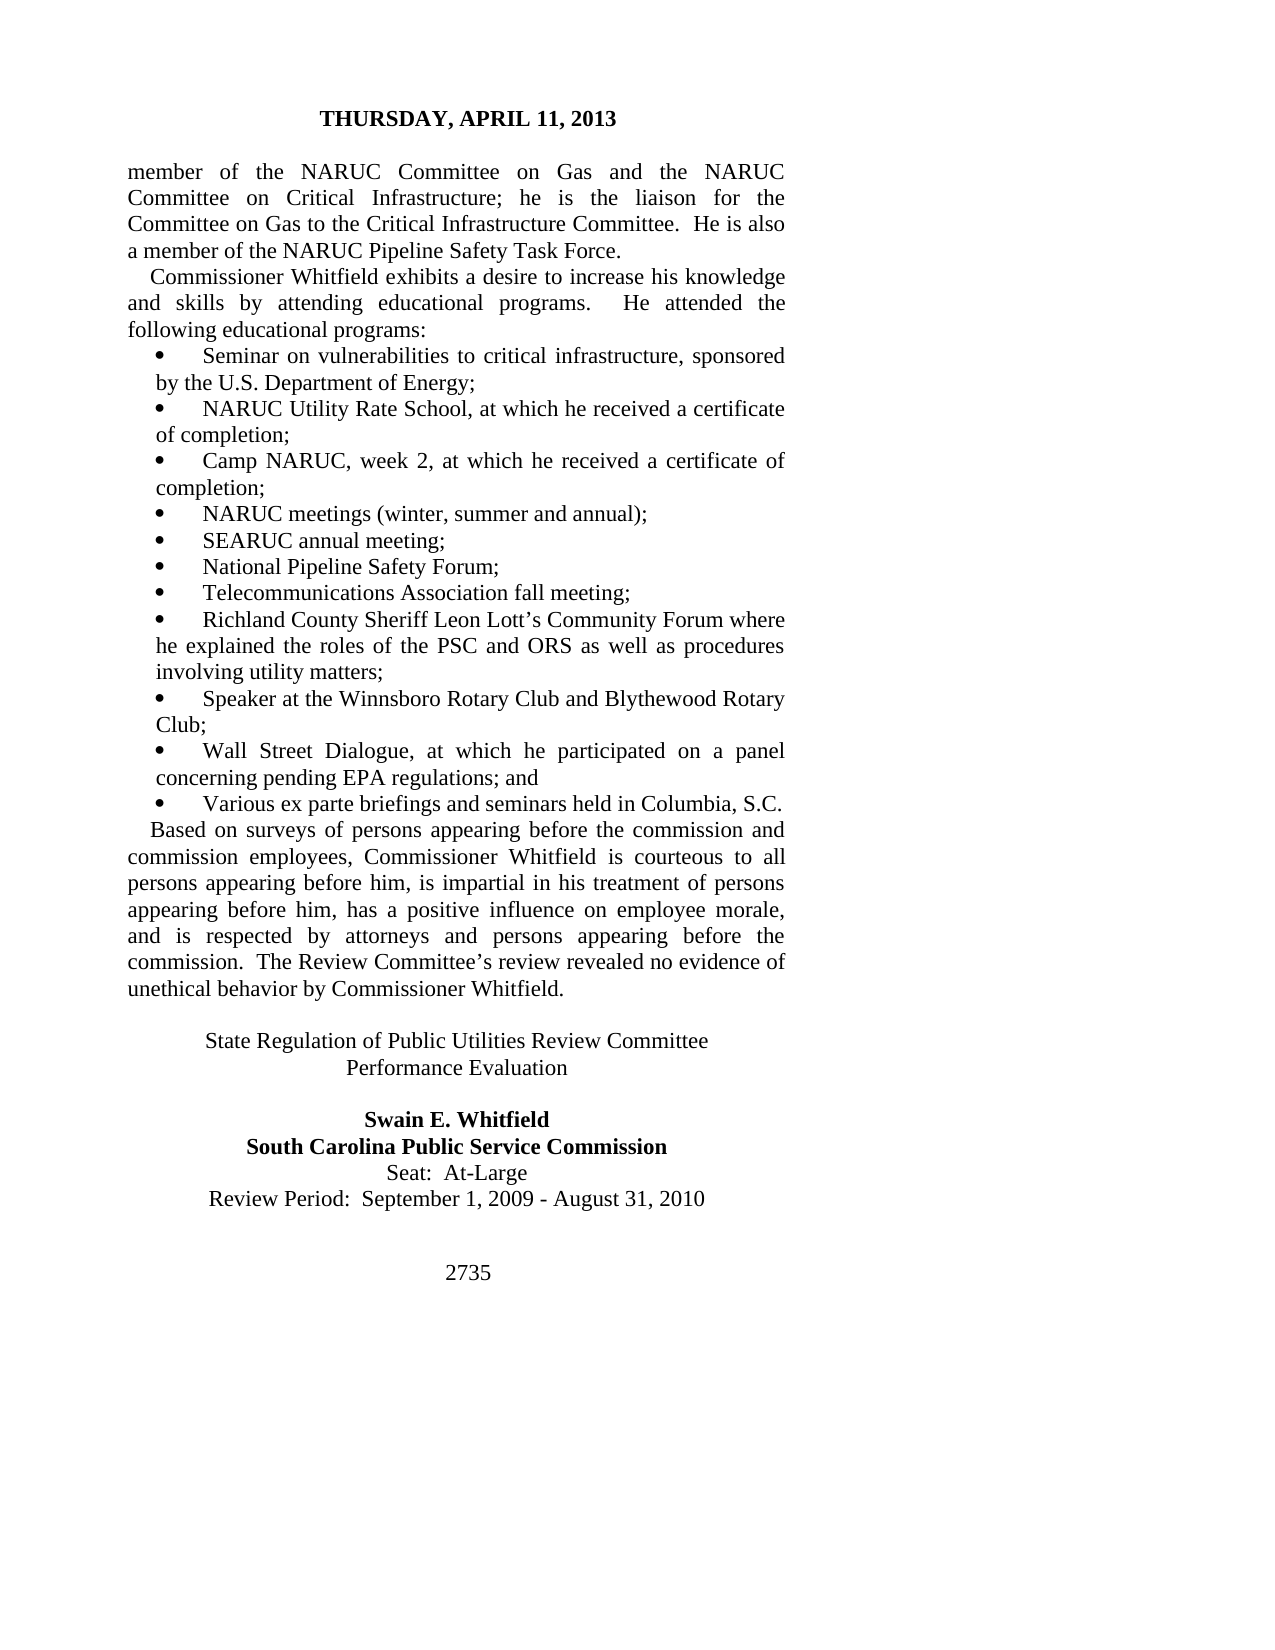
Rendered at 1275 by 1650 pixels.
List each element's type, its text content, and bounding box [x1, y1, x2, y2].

text Swain E. Whitfield [127, 1106, 786, 1133]
text Seat: At-Large [127, 1159, 786, 1186]
list NARUC Utility Rate School, at which he received a certificate of completion; [156, 395, 786, 448]
list Richland County Sheriff Leon Lott’s Community Forum where he explained the roles of the PSC and ORS as well as procedures involving utility matters; [156, 606, 786, 685]
list NARUC meetings (winter, summer and annual); [156, 500, 786, 527]
list Telecommunications Association fall meeting; [156, 579, 786, 606]
list Seminar on vulnerabilities to critical infrastructure, sponsored by the U.S. Department of Energy; [156, 342, 786, 395]
list National Pipeline Safety Forum; [156, 553, 786, 579]
text South Carolina Public Service Commission [127, 1133, 786, 1159]
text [127, 158, 786, 263]
title Performance Evaluation [127, 1054, 786, 1080]
title State Regulation of Public Utilities Review Committee [127, 1027, 786, 1054]
text Review Period: September 1, 2009 - August 31, 2010 [127, 1186, 786, 1212]
list SEARUC annual meeting; [156, 527, 786, 553]
text Commissioner Whitfield exhibits a desire to increase his knowledge and skills by attending educational programs. He attended the following educational programs: [127, 263, 786, 342]
list Various ex parte briefings and seminars held in Columbia, S.C. [156, 790, 786, 817]
list Speaker at the Winnsboro Rotary Club and Blythewood Rotary Club; [156, 685, 786, 737]
list Wall Street Dialogue, at which he participated on a panel concerning pending EPA regulations; and [156, 737, 786, 790]
list Camp NARUC, week 2, at which he received a certificate of completion; [156, 448, 786, 500]
text Based on surveys of persons appearing before the commission and commission employees, Commissioner Whitfield is courteous to all persons appearing before him, is impartial in his treatment of persons appearing before him, has a positive influence on employee morale, and is respected by attorneys and persons appearing before the commission. The Review Committee’s review revealed no evidence of unethical behavior by Commissioner Whitfield. [127, 817, 786, 1001]
